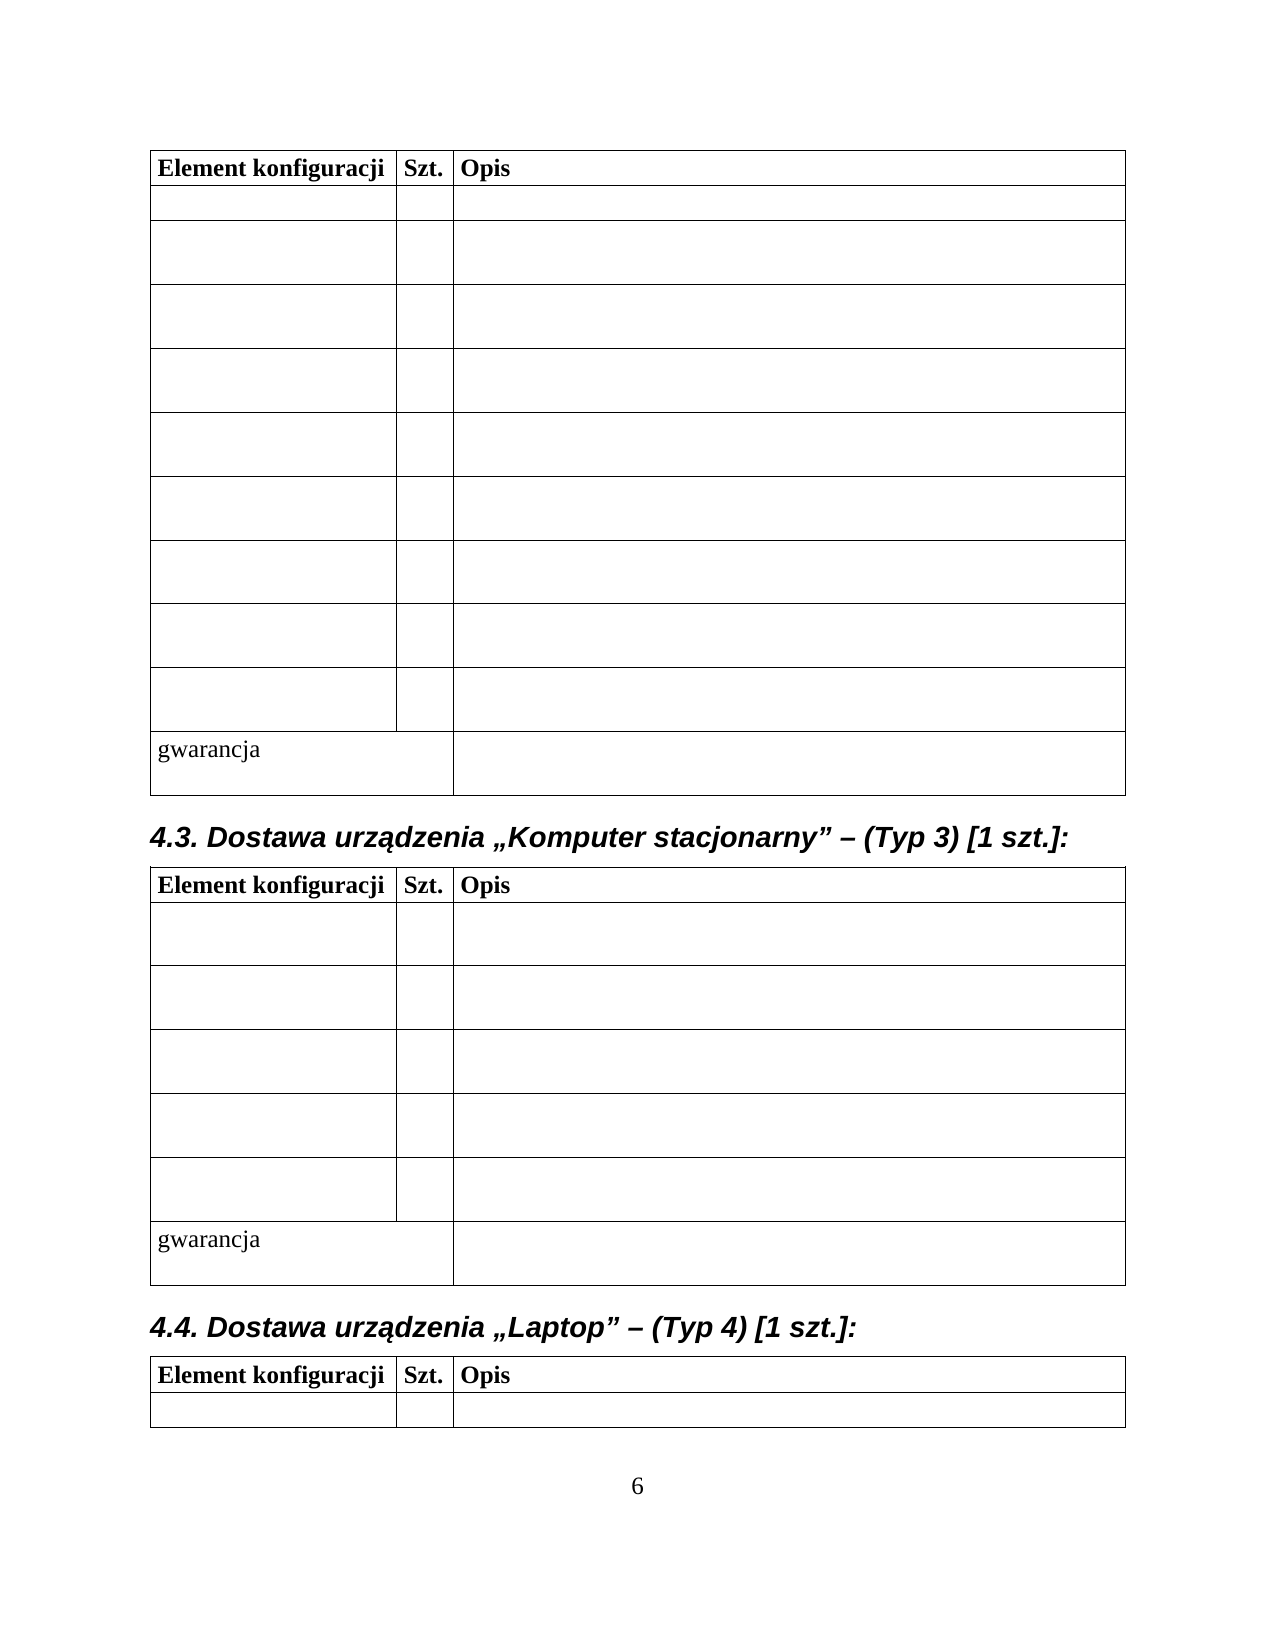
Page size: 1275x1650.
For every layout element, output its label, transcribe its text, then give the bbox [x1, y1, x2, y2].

table_cell [151, 1158, 396, 1221]
table_cell [397, 413, 453, 476]
table_cell [151, 668, 396, 731]
table_cell [397, 477, 453, 539]
table_cell [397, 604, 453, 667]
table_cell [151, 541, 396, 603]
table_cell [151, 186, 396, 220]
table_cell [454, 541, 1125, 603]
table_cell [397, 349, 453, 412]
table_cell [151, 221, 396, 284]
table_header gwarancja [151, 732, 453, 795]
subtitle 4.3. Dostawa urządzenia „Komputer stacjonarny” – (Typ 3) [1 szt.]: [150, 820, 1125, 854]
table_cell [151, 1094, 396, 1157]
table_cell [454, 221, 1125, 284]
table_header Opis [454, 1357, 1125, 1391]
table_cell [454, 477, 1125, 539]
table_cell [397, 541, 453, 603]
table_header Szt. [397, 868, 453, 902]
table_header Element konfiguracji [151, 868, 396, 902]
table_header Opis [454, 151, 1125, 185]
table_cell [397, 1030, 453, 1093]
table_header [454, 1222, 1125, 1285]
table_cell [454, 1393, 1125, 1426]
table_cell [397, 186, 453, 220]
table_cell [454, 1158, 1125, 1221]
table_cell [151, 1030, 396, 1093]
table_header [151, 151, 396, 185]
table_header gwarancja [151, 1222, 453, 1285]
table_cell [454, 966, 1125, 1029]
table_cell [454, 1094, 1125, 1157]
table_cell [454, 668, 1125, 731]
table_cell [454, 349, 1125, 412]
table_cell [151, 604, 396, 667]
table_cell [151, 413, 396, 476]
table_cell [397, 1393, 453, 1426]
table_header Szt. [397, 151, 453, 185]
table_cell [397, 903, 453, 965]
table_cell [151, 903, 396, 965]
table_cell [397, 1158, 453, 1221]
table_cell [397, 966, 453, 1029]
table_header Opis [454, 868, 1125, 902]
table_cell [454, 413, 1125, 476]
table_cell [454, 903, 1125, 965]
table_cell [397, 285, 453, 348]
table_cell [151, 285, 396, 348]
table_cell [454, 186, 1125, 220]
table_cell [151, 966, 396, 1029]
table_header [151, 1357, 396, 1391]
table_header Szt. [397, 1357, 453, 1391]
table_cell [454, 285, 1125, 348]
table_cell [151, 349, 396, 412]
table_cell [151, 477, 396, 539]
table_cell [454, 1030, 1125, 1093]
table_cell [397, 1094, 453, 1157]
table_cell [397, 668, 453, 731]
subtitle 4.4. Dostawa urządzenia „Laptop” – (Typ 4) [1 szt.]: [150, 1310, 1125, 1344]
table_cell [151, 1393, 396, 1426]
table_cell [454, 604, 1125, 667]
table_header [454, 732, 1125, 795]
table_cell [397, 221, 453, 284]
